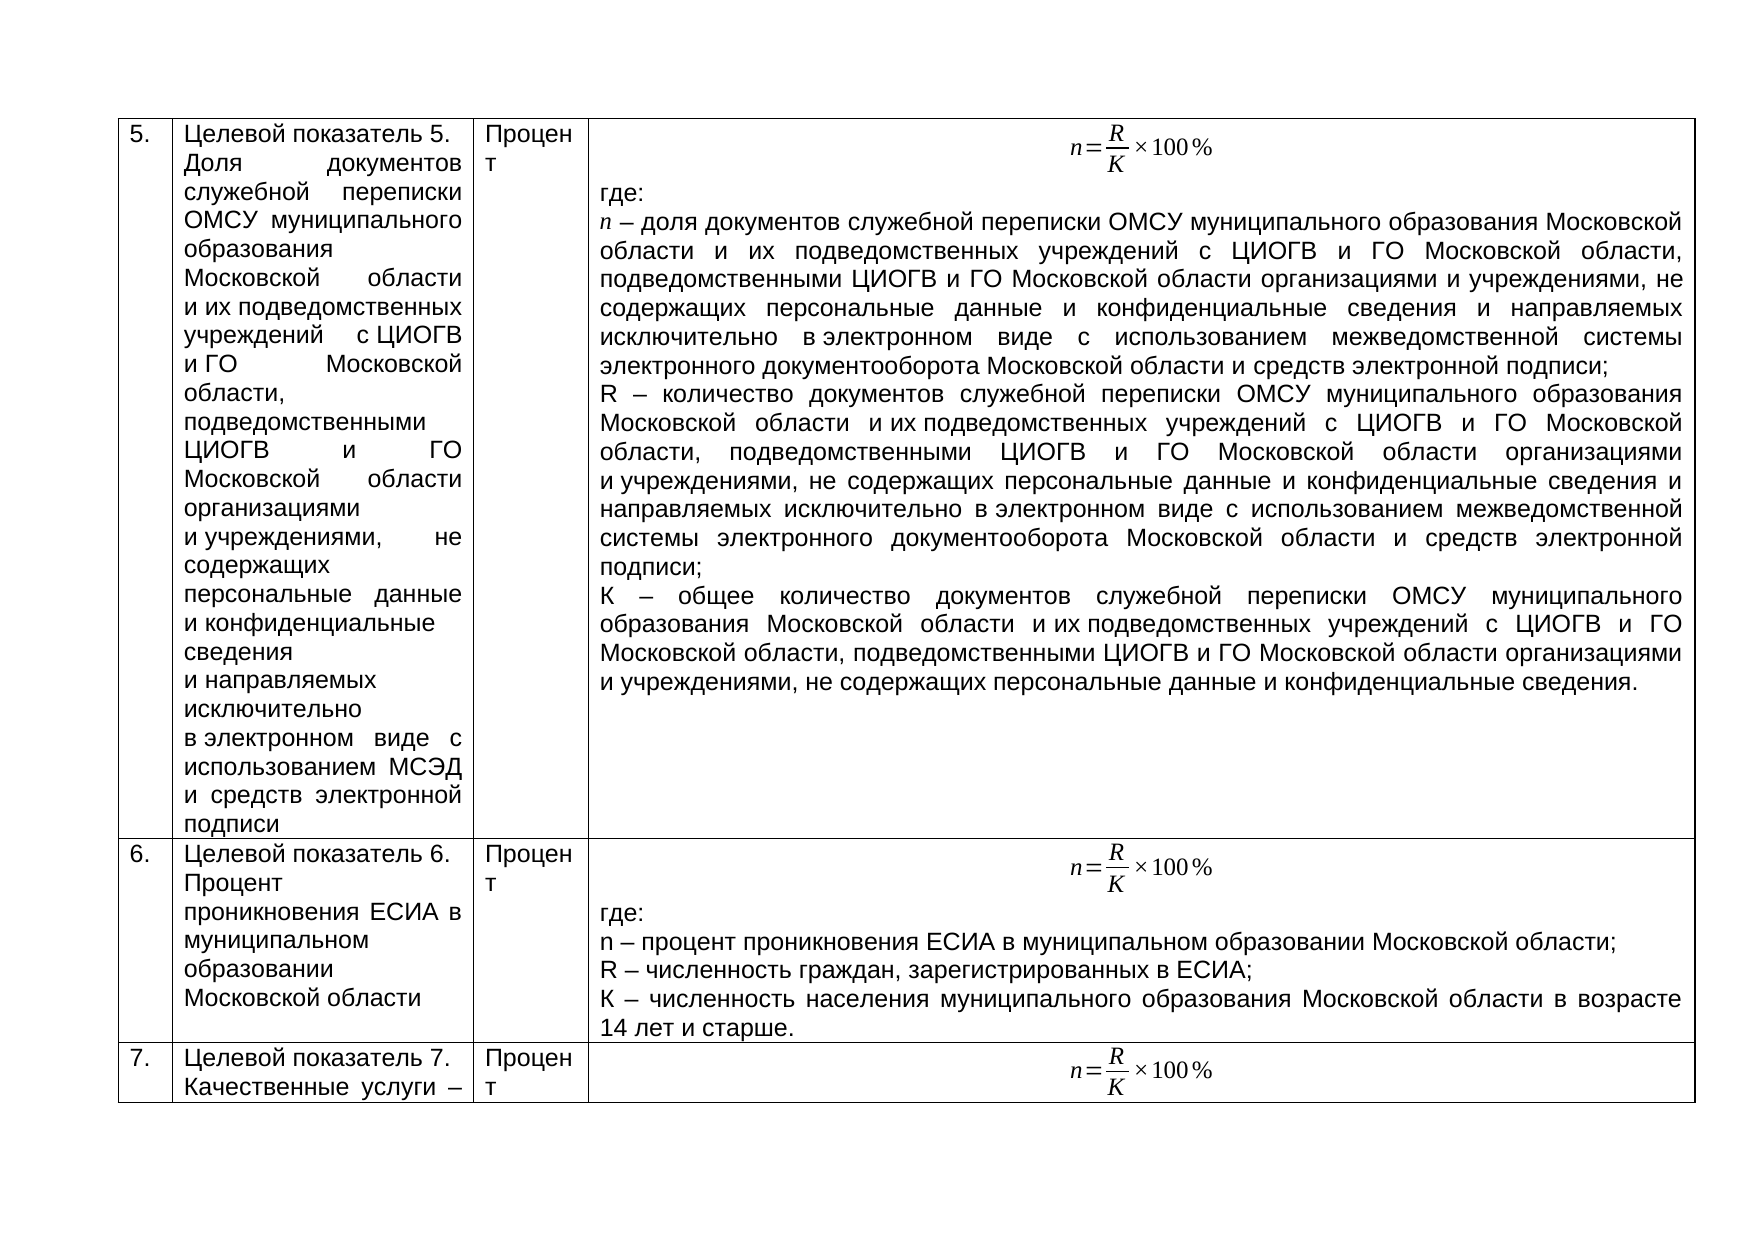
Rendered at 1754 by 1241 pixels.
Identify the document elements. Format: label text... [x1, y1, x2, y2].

table_cell где: – доля документов служебной переписки ОМСУ муниципального образования Московской области и их подведомственных учреждений с ЦИОГВ и ГО Московской области, подведомственными ЦИОГВ и ГО Московской области организациями и учреждениями, не содержащих персональные данные и конфиденциальные сведения и направляемых исключительно в электронном виде с использованием межведомственной системы электронного документооборота Московской области и средств электронной подписи; R – количество документов служебной переписки ОМСУ муниципального образования Московской области и их подведомственных учреждений с ЦИОГВ и ГО Московской области, подведомственными ЦИОГВ и ГО Московской области организациями и учреждениями, не содержащих персональные данные и конфиденциальные сведения и направляемых исключительно в электронном виде с использованием межведомственной системы электронного документооборота Московской области и средств электронной подписи; К – общее количество документов служебной переписки ОМСУ муниципального образования Московской области и их подведомственных учреждений с ЦИОГВ и ГО Московской области, подведомственными ЦИОГВ и ГО Московской области организациями и учреждениями, не содержащих персональные данные и конфиденциальные сведения. [589, 119, 1694, 838]
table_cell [589, 1043, 1694, 1102]
table_cell [119, 119, 172, 838]
table_cell Процент [474, 1043, 588, 1102]
table_cell Процент [474, 839, 588, 1042]
table_cell Процент [474, 119, 588, 838]
table_cell Целевой показатель 5. Доля документов служебной переписки ОМСУ муниципального образования Московской области и их подведомственных учреждений с ЦИОГВ и ГО Московской области, подведомственными ЦИОГВ и ГО Московской области организациями и учреждениями, не содержащих персональные данные и конфиденциальные сведения и направляемых исключительно в электронном виде с использованием МСЭД и средств электронной подписи [173, 119, 473, 838]
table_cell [173, 1043, 473, 1102]
table_cell где: n – процент проникновения ЕСИА в муниципальном образовании Московской области; R – численность граждан, зарегистрированных в ЕСИА; К – численность населения муниципального образования Московской области в возрасте 14 лет и старше. [589, 839, 1694, 1042]
table_cell [119, 1043, 172, 1102]
table_cell [119, 839, 172, 1042]
table_cell Целевой показатель 6. Процент проникновения ЕСИА в муниципальном образовании Московской области [173, 839, 473, 1042]
